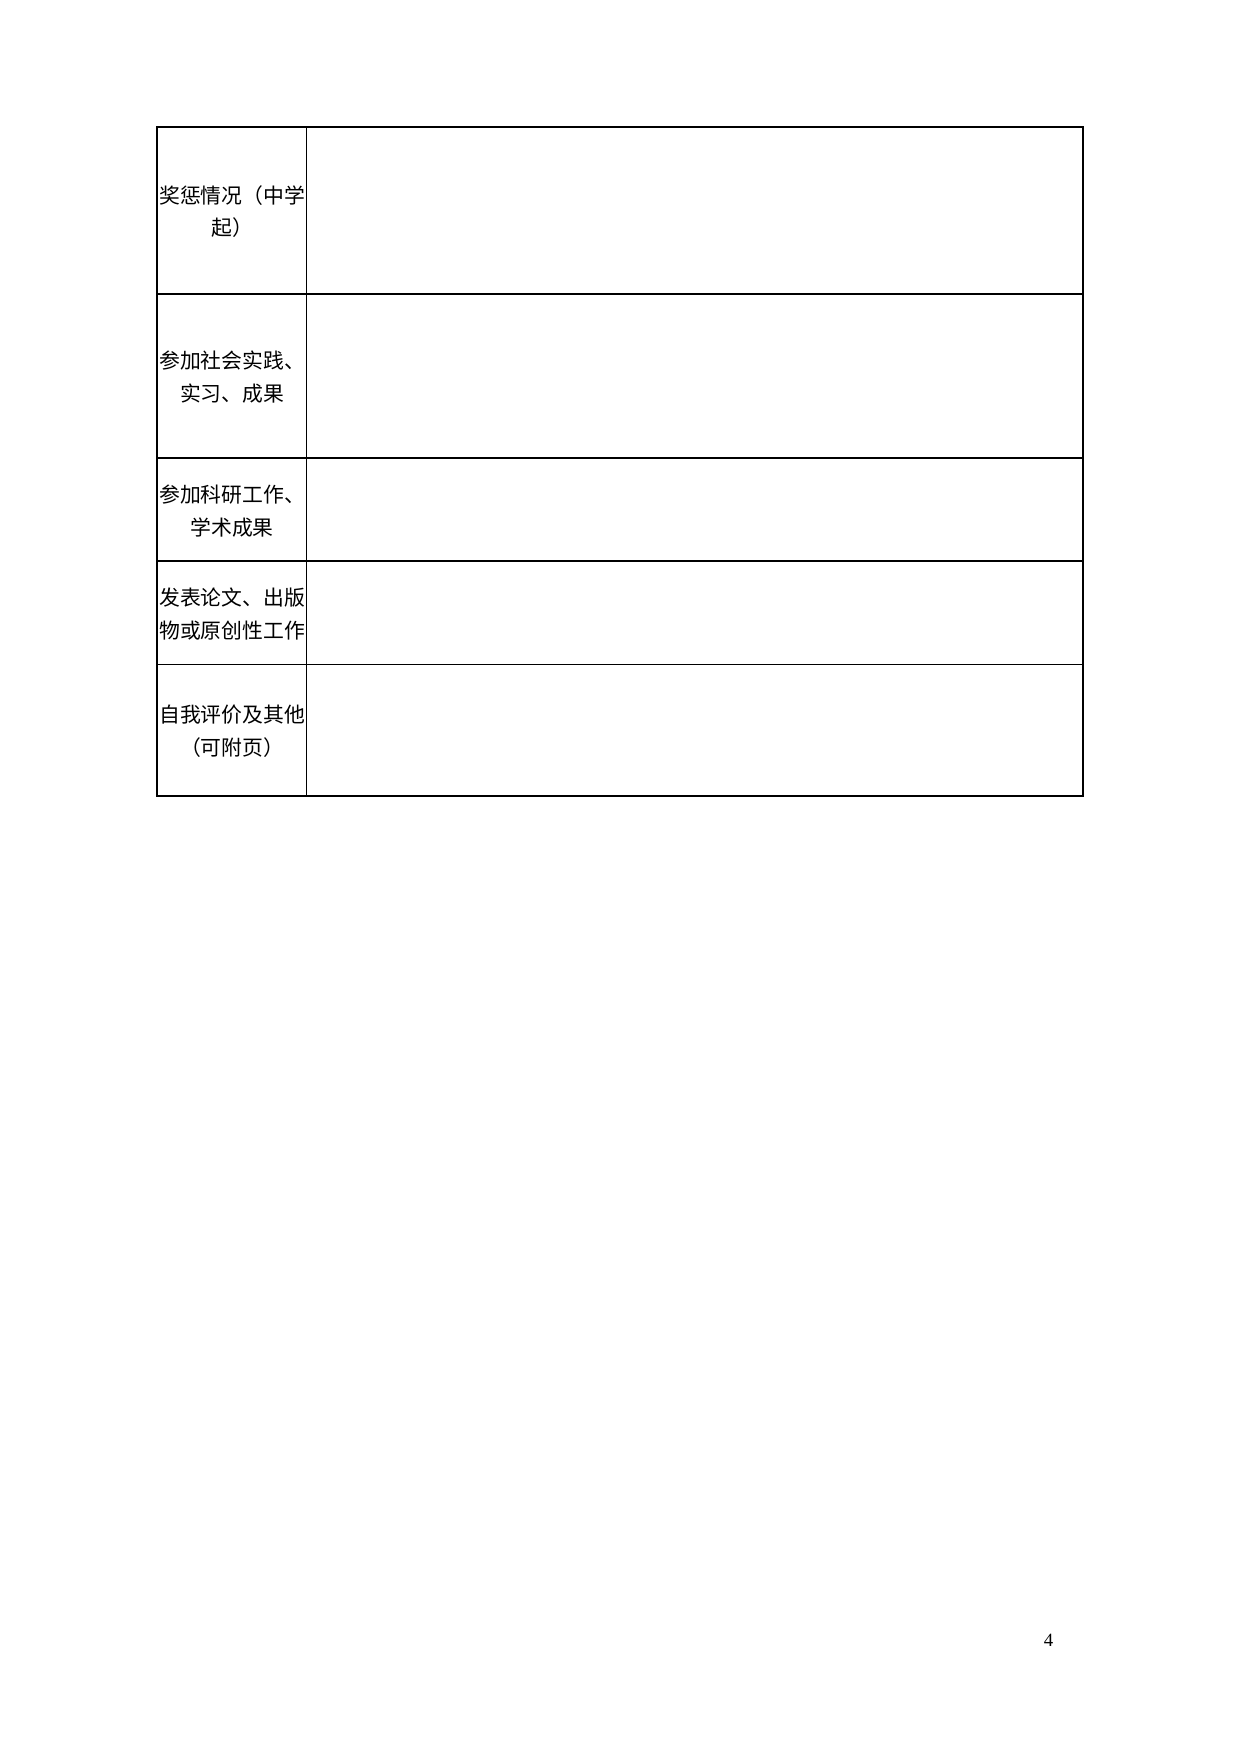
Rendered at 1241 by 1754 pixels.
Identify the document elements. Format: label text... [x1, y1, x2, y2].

table_cell 奖惩情况（中学起） [158, 128, 306, 293]
table_cell [307, 665, 1082, 795]
table_cell 自我评价及其他 （可附页） [158, 665, 306, 795]
table_cell 发表论文、出版物或原创性工作 [158, 562, 306, 663]
table_cell [307, 295, 1082, 457]
table_cell 参加社会实践、实习、成果 [158, 295, 306, 457]
table_cell 参加科研工作、学术成果 [158, 459, 306, 560]
table_cell [307, 128, 1082, 293]
table_cell [307, 459, 1082, 560]
table_cell [307, 562, 1082, 663]
